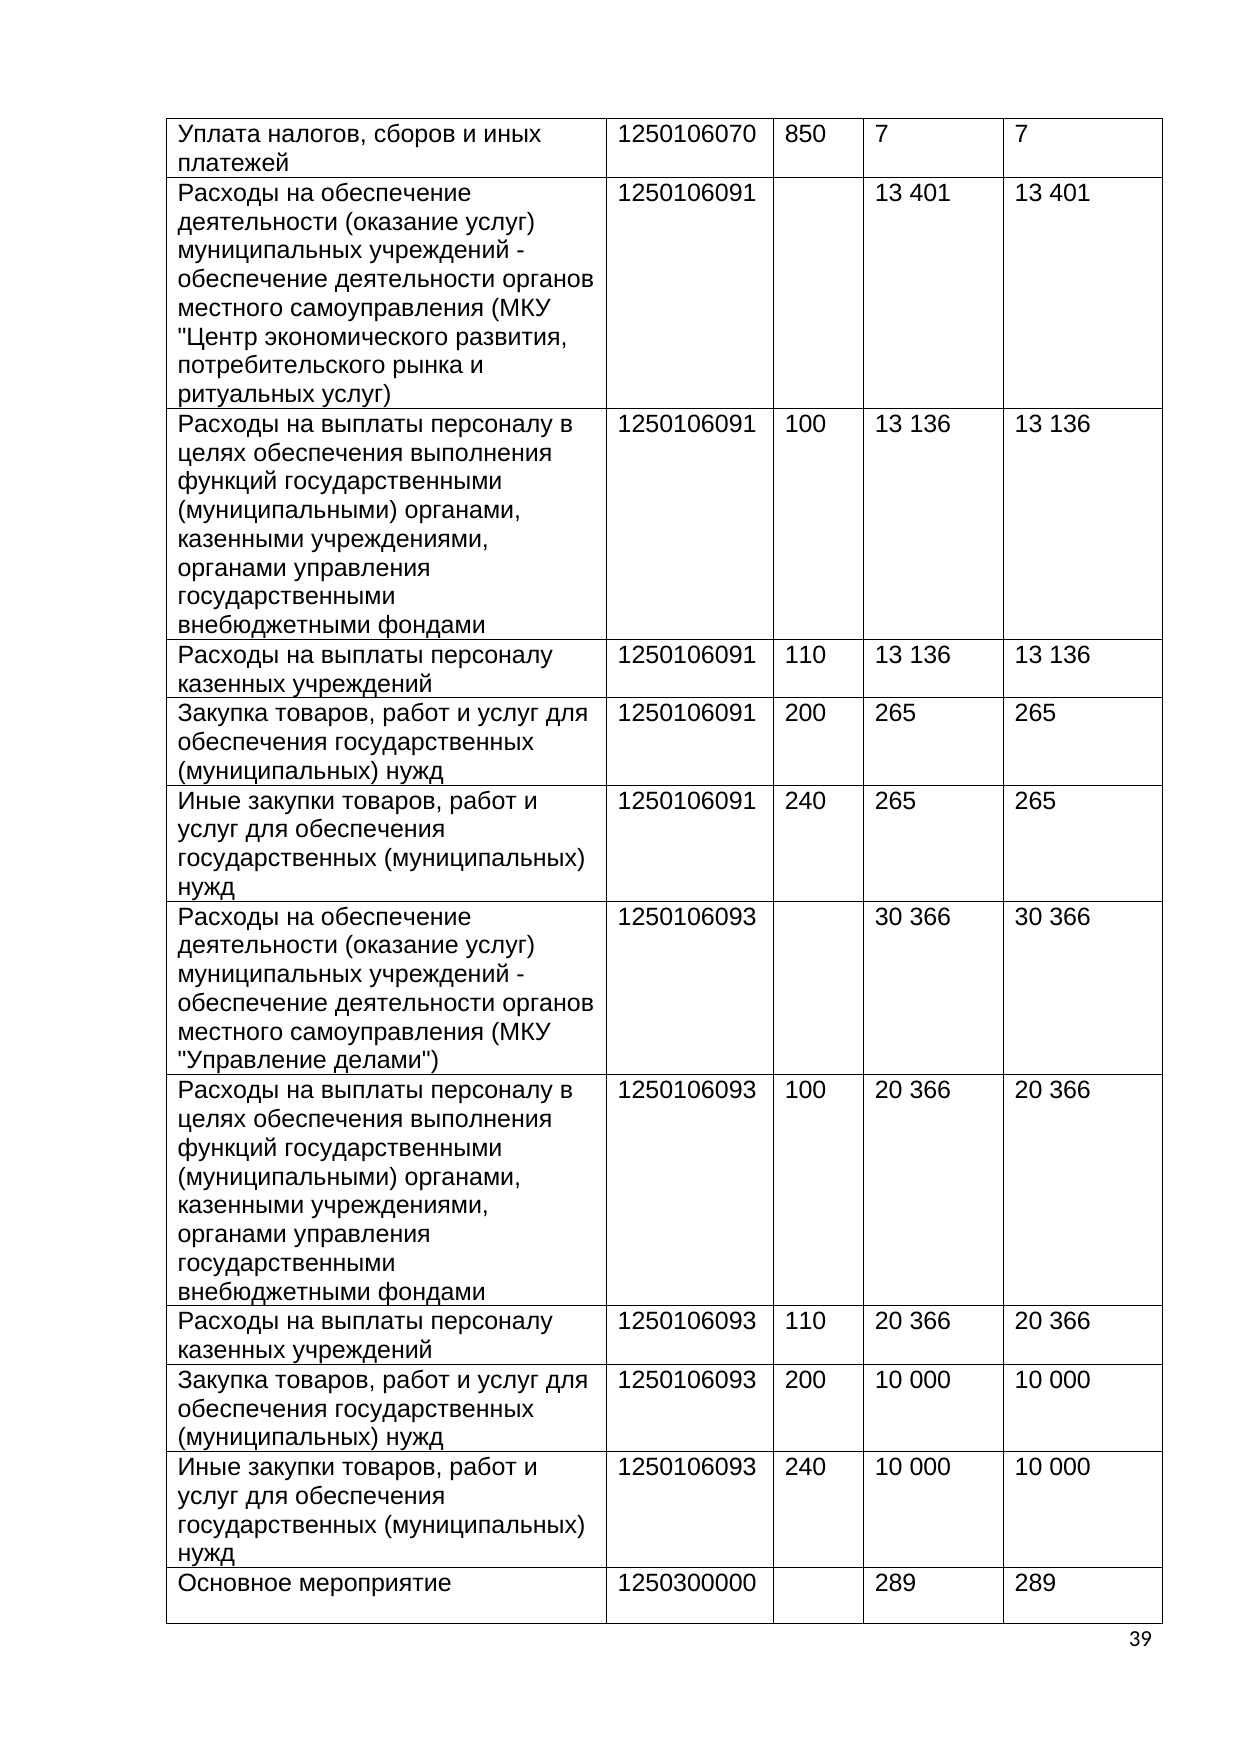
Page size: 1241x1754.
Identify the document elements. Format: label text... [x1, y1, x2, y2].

table_cell 110 [774, 640, 863, 697]
table_cell 13 136 [864, 640, 1003, 697]
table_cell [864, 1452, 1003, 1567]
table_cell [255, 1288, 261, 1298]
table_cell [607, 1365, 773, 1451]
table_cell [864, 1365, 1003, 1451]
table_cell 1250106091 [607, 409, 773, 639]
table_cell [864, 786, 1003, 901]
table_cell 1250106070 [607, 119, 773, 177]
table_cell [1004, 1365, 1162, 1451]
table_cell 850 [774, 119, 863, 177]
table_cell 13 401 [1004, 178, 1162, 408]
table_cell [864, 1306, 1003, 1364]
table_cell Уплата налогов, сборов и иных платежей [167, 119, 606, 177]
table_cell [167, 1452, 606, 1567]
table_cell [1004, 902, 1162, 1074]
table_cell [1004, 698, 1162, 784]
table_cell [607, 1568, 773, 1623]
table_cell 13 136 [864, 409, 1003, 639]
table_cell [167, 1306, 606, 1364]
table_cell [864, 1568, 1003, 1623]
table_cell 13 401 [864, 178, 1003, 408]
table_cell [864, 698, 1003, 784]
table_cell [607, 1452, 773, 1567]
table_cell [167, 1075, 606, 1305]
table_cell 1250106091 [607, 640, 773, 697]
table_cell Расходы на выплаты персоналу казенных учреждений [167, 640, 606, 697]
table_cell 13 136 [1004, 640, 1162, 697]
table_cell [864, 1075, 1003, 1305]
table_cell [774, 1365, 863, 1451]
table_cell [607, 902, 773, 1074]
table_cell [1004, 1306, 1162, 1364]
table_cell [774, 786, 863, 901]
table_cell 13 136 [1004, 409, 1162, 639]
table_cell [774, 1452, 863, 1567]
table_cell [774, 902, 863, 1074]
table_cell 7 [864, 119, 1003, 177]
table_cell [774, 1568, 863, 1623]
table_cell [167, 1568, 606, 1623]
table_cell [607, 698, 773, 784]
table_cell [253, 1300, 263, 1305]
table_cell 7 [1004, 119, 1162, 177]
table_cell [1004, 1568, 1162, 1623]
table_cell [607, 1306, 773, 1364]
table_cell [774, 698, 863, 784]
table_cell 100 [774, 409, 863, 639]
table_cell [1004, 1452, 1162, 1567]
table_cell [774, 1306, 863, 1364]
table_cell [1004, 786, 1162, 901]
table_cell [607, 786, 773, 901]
table_cell Закупка товаров, работ и услуг для обеспечения государственных (муниципальных) нужд [167, 698, 606, 784]
table_cell 1250106091 [607, 178, 773, 408]
table_cell [774, 178, 863, 408]
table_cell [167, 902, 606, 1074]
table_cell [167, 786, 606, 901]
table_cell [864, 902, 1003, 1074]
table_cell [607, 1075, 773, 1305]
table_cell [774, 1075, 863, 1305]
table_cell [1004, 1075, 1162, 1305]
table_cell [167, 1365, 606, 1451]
table_cell Расходы на обеспечение деятельности (оказание услуг) муниципальных учреждений - обеспечение деятельности органов местного самоуправления (МКУ "Центр экономического развития, потребительского рынка и ритуальных услуг) [167, 178, 606, 408]
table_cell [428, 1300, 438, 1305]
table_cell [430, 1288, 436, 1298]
